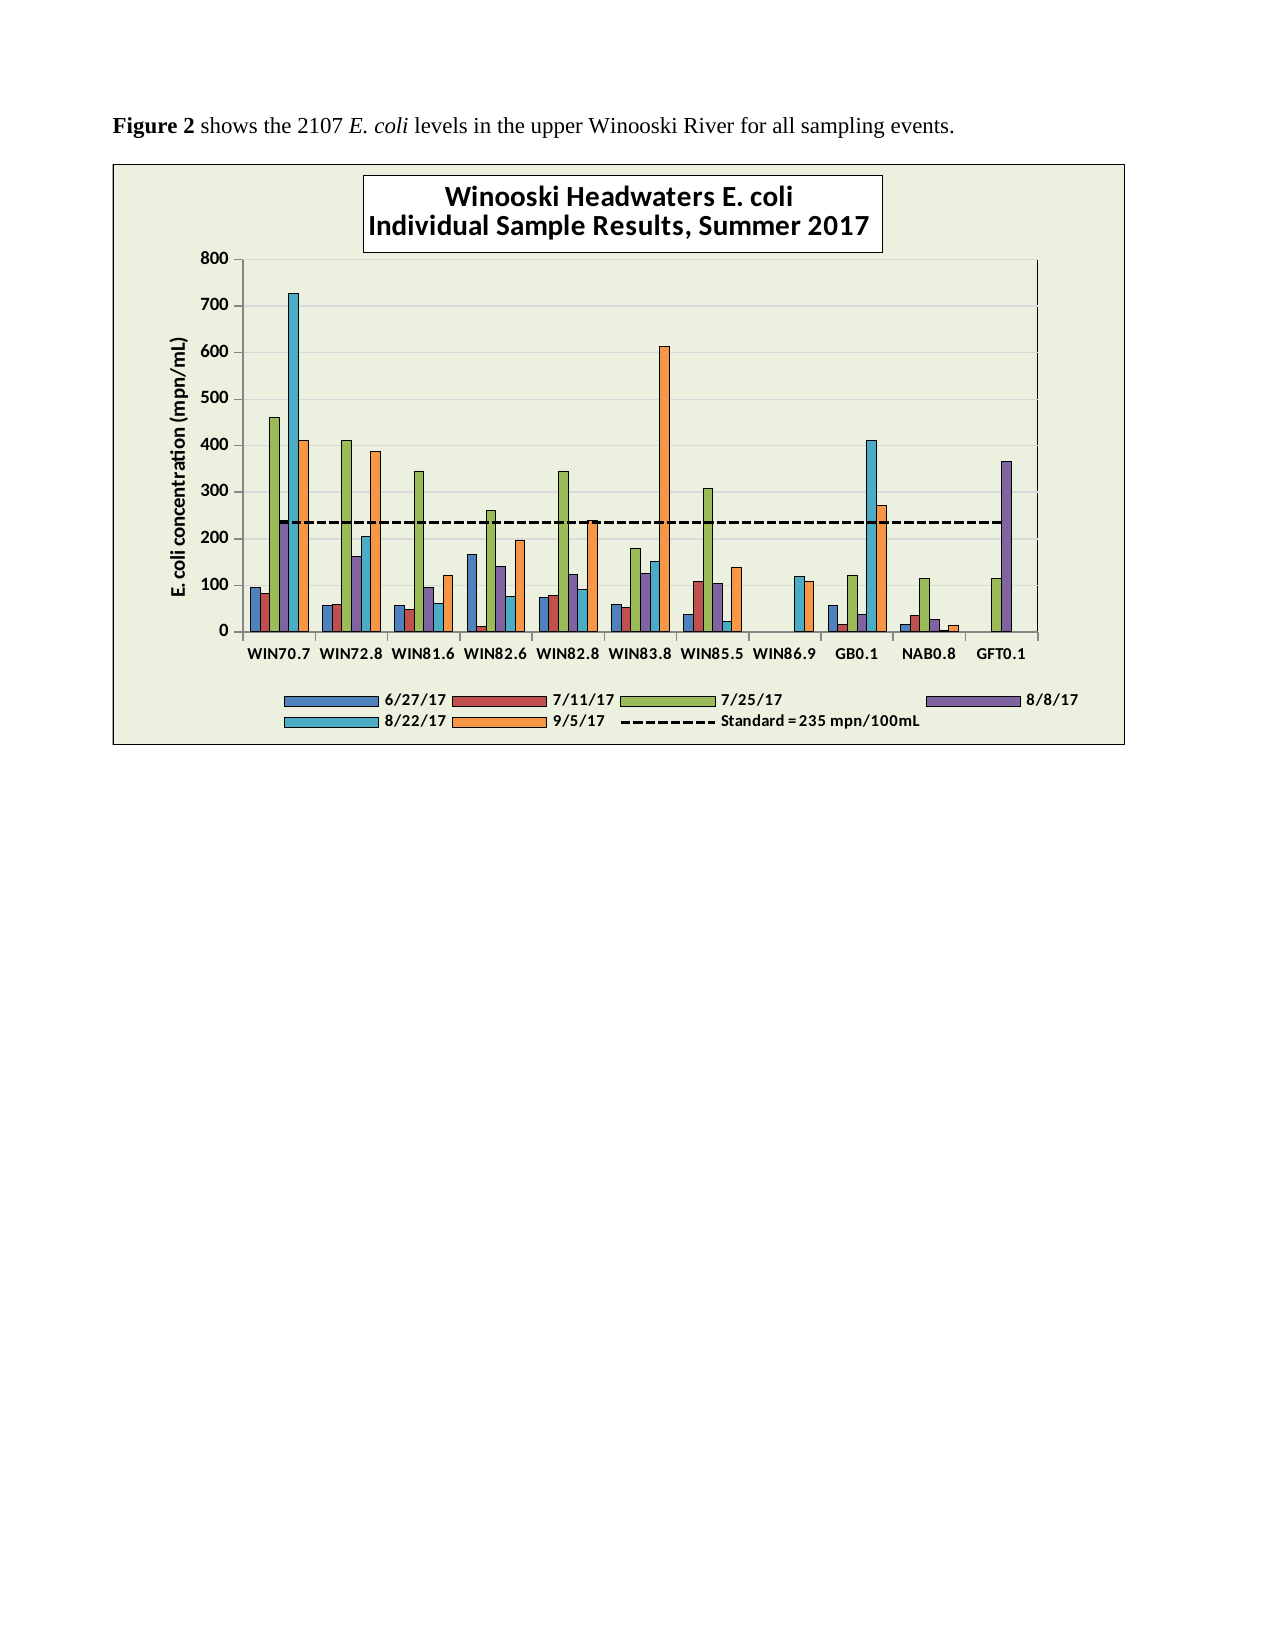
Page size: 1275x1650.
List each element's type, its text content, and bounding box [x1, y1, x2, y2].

text Figure 2 shows the 2107 E. coli levels in the upper Winooski River for all sampling events. [112, 112, 1162, 139]
